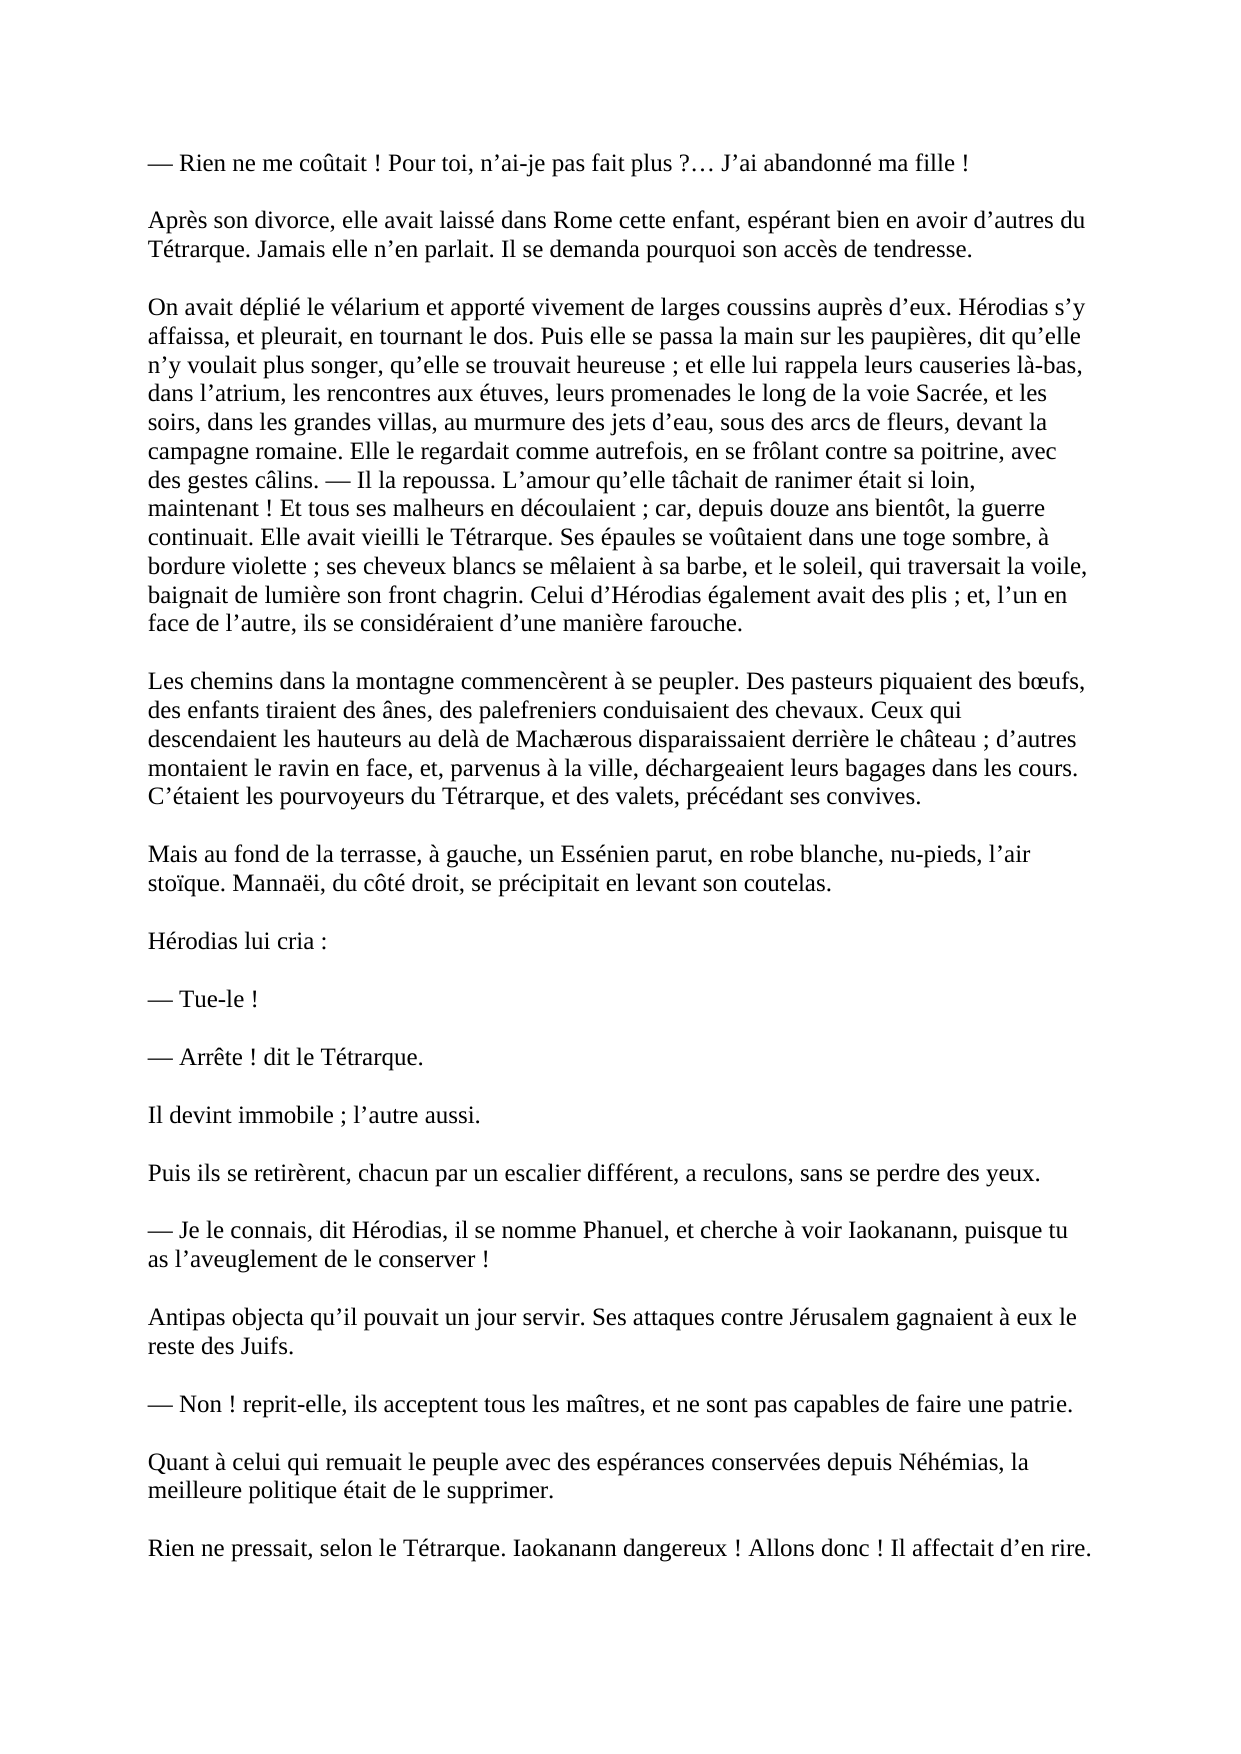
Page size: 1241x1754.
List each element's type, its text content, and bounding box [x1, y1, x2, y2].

text Après son divorce, elle avait laissé dans Rome cette enfant, espérant bien en avoir d’autres du Tétrarque. Jamais elle n’en parlait. Il se demanda pourquoi son accès de tendresse. [148, 206, 1093, 263]
text — Non ! reprit-elle, ils acceptent tous les maîtres, et ne sont pas capables de faire une patrie. [148, 1389, 1093, 1418]
text — Arrête ! dit le Tétrarque. [148, 1042, 1093, 1071]
text Antipas objecta qu’il pouvait un jour servir. Ses attaques contre Jérusalem gagnaient à eux le reste des Juifs. [148, 1302, 1093, 1360]
text — Rien ne me coûtait ! Pour toi, n’ai-je pas fait plus ?… J’ai abandonné ma fille ! [148, 148, 1093, 176]
text Rien ne pressait, selon le Tétrarque. Iaokanann dangereux ! Allons donc ! Il affectait d’en rire. [148, 1533, 1093, 1562]
text Hérodias lui cria : [148, 926, 1093, 955]
text Les chemins dans la montagne commencèrent à se peupler. Des pasteurs piquaient des bœufs, des enfants tiraient des ânes, des palefreniers conduisaient des chevaux. Ceux qui descendaient les hauteurs au delà de Machærous disparaissaient derrière le château ; d’autres montaient le ravin en face, et, parvenus à la ville, déchargeaient leurs bagages dans les cours. C’étaient les pourvoyeurs du Tétrarque, et des valets, précédant ses convives. [148, 666, 1093, 810]
text Puis ils se retirèrent, chacun par un escalier différent, a reculons, sans se perdre des yeux. [148, 1158, 1093, 1186]
text — Je le connais, dit Hérodias, il se nomme Phanuel, et cherche à voir Iaokanann, puisque tu as l’aveuglement de le conserver ! [148, 1216, 1093, 1273]
text Quant à celui qui remuait le peuple avec des espérances conservées depuis Néhémias, la meilleure politique était de le supprimer. [148, 1447, 1093, 1504]
text Mais au fond de la terrasse, à gauche, un Essénien parut, en robe blanche, nu-pieds, l’air stoïque. Mannaëi, du côté droit, se précipitait en levant son coutelas. [148, 839, 1093, 897]
text On avait déplié le vélarium et apporté vivement de larges coussins auprès d’eux. Hérodias s’y affaissa, et pleurait, en tournant le dos. Puis elle se passa la main sur les paupières, dit qu’elle n’y voulait plus songer, qu’elle se trouvait heureuse ; et elle lui rappela leurs causeries là-bas, dans l’atrium, les rencontres aux étuves, leurs promenades le long de la voie Sacrée, et les soirs, dans les grandes villas, au murmure des jets d’eau, sous des arcs de fleurs, devant la campagne romaine. Elle le regardait comme autrefois, en se frôlant contre sa poitrine, avec des gestes câlins. — Il la repoussa. L’amour qu’elle tâchait de ranimer était si loin, maintenant ! Et tous ses malheurs en découlaient ; car, depuis douze ans bientôt, la guerre continuait. Elle avait vieilli le Tétrarque. Ses épaules se voûtaient dans une toge sombre, à bordure violette ; ses cheveux blancs se mêlaient à sa barbe, et le soleil, qui traversait la voile, baignait de lumière son front chagrin. Celui d’Hérodias également avait des plis ; et, l’un en face de l’autre, ils se considéraient d’une manière farouche. [148, 292, 1093, 637]
text Il devint immobile ; l’autre aussi. [148, 1100, 1093, 1128]
text — Tue-le ! [148, 984, 1093, 1013]
